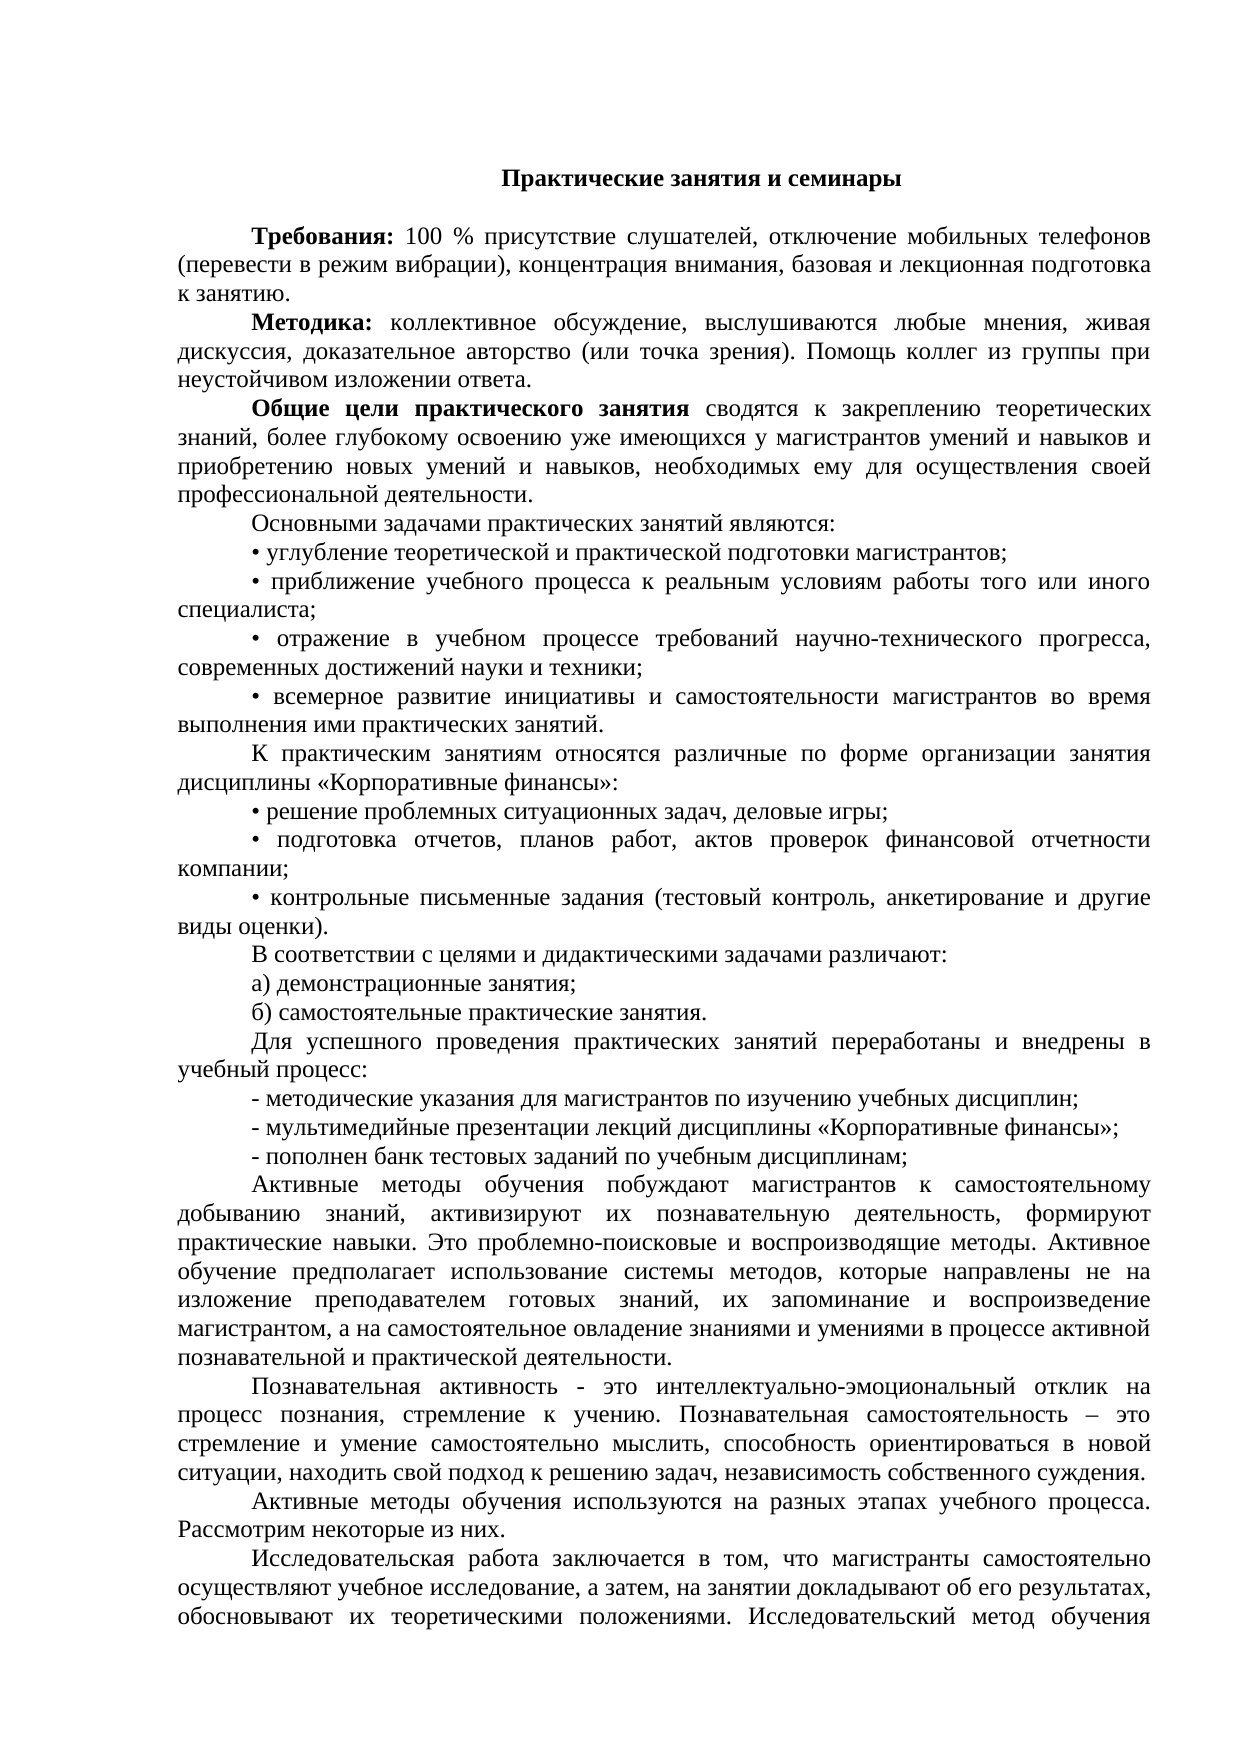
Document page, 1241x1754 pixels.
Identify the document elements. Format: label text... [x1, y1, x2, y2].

text • приближение учебного процесса к реальным условиям работы того или иного специалиста; [177, 566, 1152, 623]
text • отражение в учебном процессе требований научно-технического прогресса, современных достижений науки и техники; [177, 623, 1152, 681]
text Требования: 100 % присутствие слушателей, отключение мобильных телефонов (перевести в режим вибрации), концентрация внимания, базовая и лекционная подготовка к занятию. [177, 221, 1152, 307]
text Практические занятия и семинары [177, 163, 1152, 192]
text В соответствии с целями и дидактическими задачами различают: [177, 939, 1152, 968]
text • всемерное развитие инициативы и самостоятельности магистрантов во время выполнения ими практических занятий. [177, 681, 1152, 738]
text К практическим занятиям относятся различные по форме организации занятия дисциплины «Корпоративные финансы»: [177, 738, 1152, 796]
text Активные методы обучения побуждают магистрантов к самостоятельному добыванию знаний, активизируют их познавательную деятельность, формируют практические навыки. Это проблемно-поисковые и воспроизводящие методы. Активное обучение предполагает использование системы методов, которые направлены не на изложение преподавателем готовых знаний, их запоминание и воспроизведение магистрантом, а на самостоятельное овладение знаниями и умениями в процессе активной познавательной и практической деятельности. [177, 1169, 1152, 1371]
text - мультимедийные презентации лекций дисциплины «Корпоративные финансы»; [177, 1112, 1152, 1141]
text Познавательная активность - это интеллектуально-эмоциональный отклик на процесс познания, стремление к учению. Познавательная самостоятельность – это стремление и умение самостоятельно мыслить, способность ориентироваться в новой ситуации, находить свой подход к решению задач, независимость собственного суждения. [177, 1371, 1152, 1486]
text Методика: коллективное обсуждение, выслушиваются любые мнения, живая дискуссия, доказательное авторство (или точка зрения). Помощь коллег из группы при неустойчивом изложении ответа. [177, 307, 1152, 393]
text Для успешного проведения практических занятий переработаны и внедрены в учебный процесс: [177, 1026, 1152, 1083]
text а) демонстрационные занятия; [177, 968, 1152, 997]
text - пополнен банк тестовых заданий по учебным дисциплинам; [177, 1141, 1152, 1169]
text • решение проблемных ситуационных задач, деловые игры; [177, 796, 1152, 824]
text • углубление теоретической и практической подготовки магистрантов; [177, 537, 1152, 566]
text б) самостоятельные практические занятия. [177, 997, 1152, 1026]
text - методические указания для магистрантов по изучению учебных дисциплин; [177, 1083, 1152, 1112]
text Общие цели практического занятия сводятся к закреплению теоретических знаний, более глубокому освоению уже имеющихся у магистрантов умений и навыков и приобретению новых умений и навыков, необходимых ему для осуществления своей профессиональной деятельности. [177, 393, 1152, 508]
text • подготовка отчетов, планов работ, актов проверок финансовой отчетности компании; [177, 824, 1152, 882]
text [177, 1543, 1152, 1629]
text Основными задачами практических занятий являются: [177, 508, 1152, 537]
text • контрольные письменные задания (тестовый контроль, анкетирование и другие виды оценки). [177, 882, 1152, 939]
text Активные методы обучения используются на разных этапах учебного процесса. Рассмотрим некоторые из них. [177, 1486, 1152, 1543]
